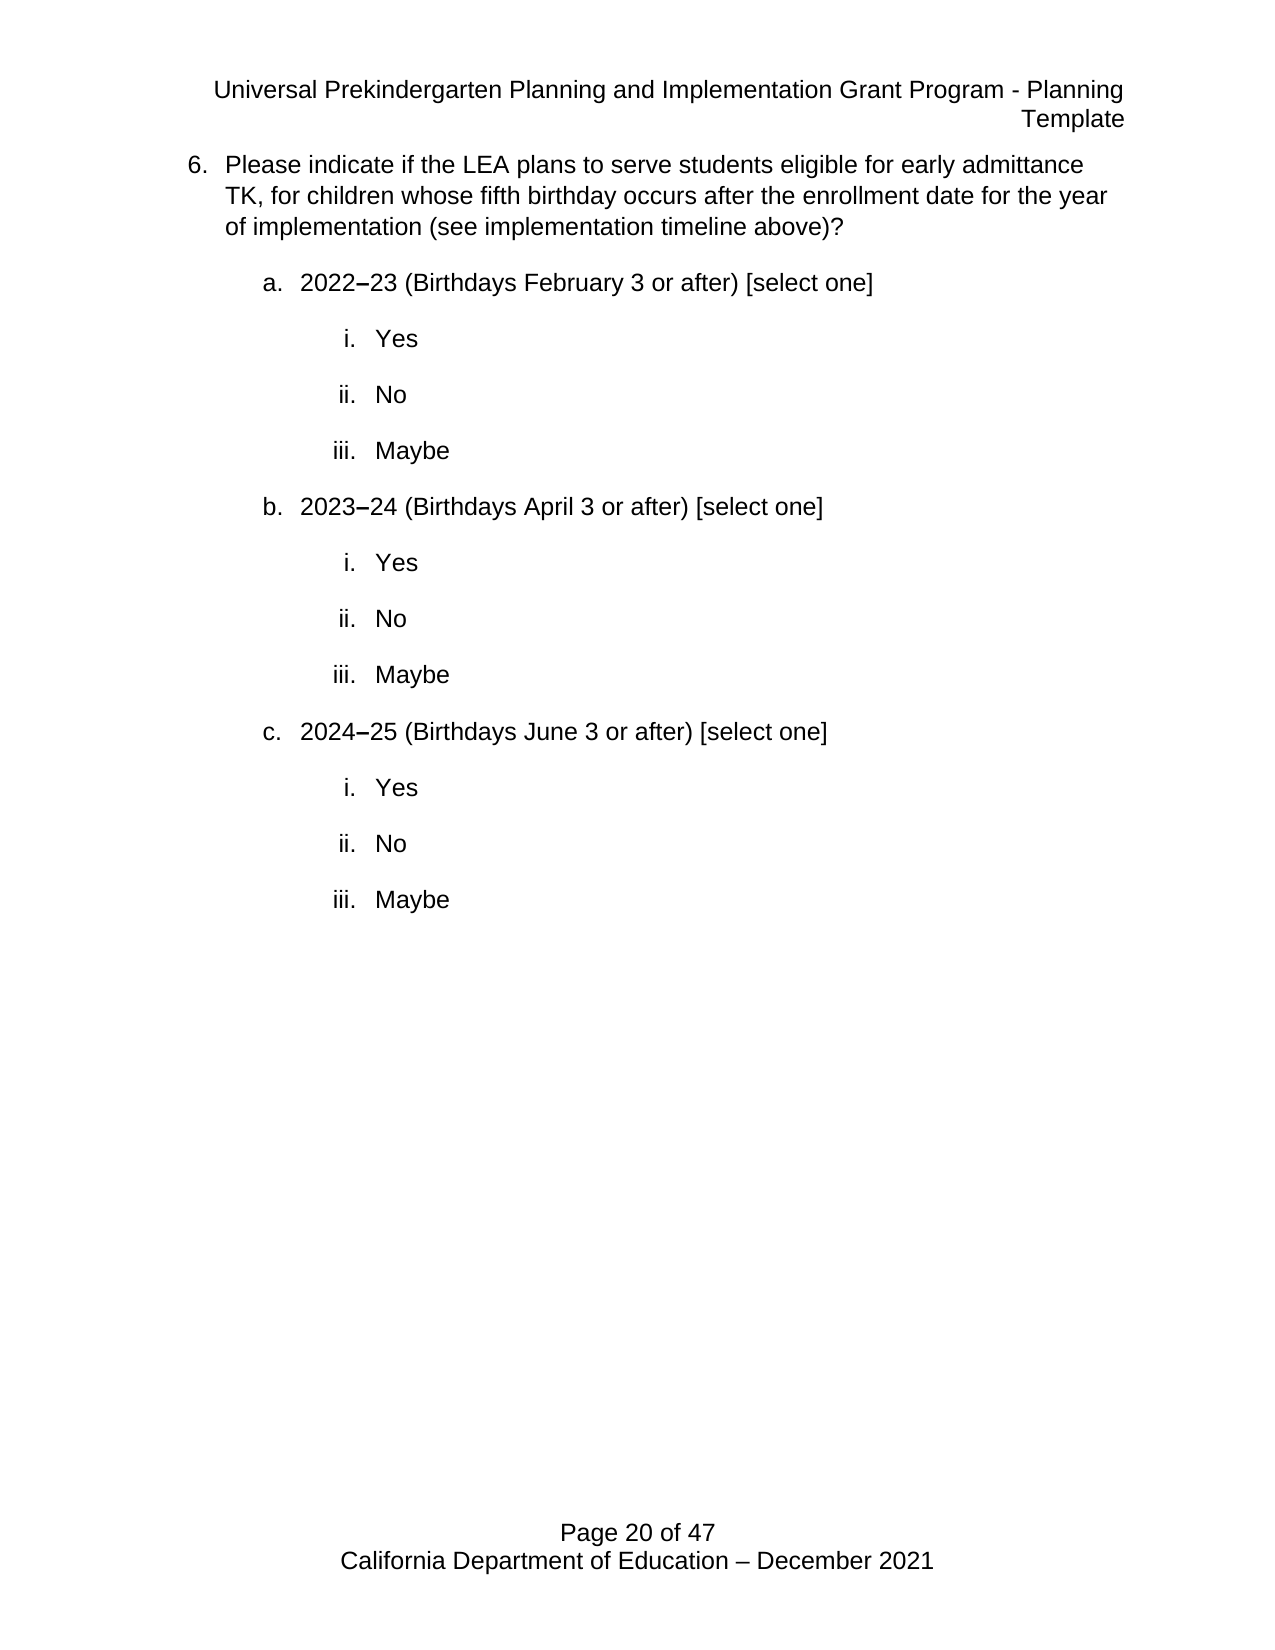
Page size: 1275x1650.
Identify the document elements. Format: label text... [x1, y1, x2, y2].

list No [356, 828, 1125, 857]
list Yes [356, 772, 1125, 801]
list Maybe [356, 660, 1125, 689]
list Yes [356, 324, 1125, 353]
list Yes [356, 548, 1125, 577]
list No [356, 380, 1125, 409]
list Maybe [356, 436, 1125, 465]
list No [356, 604, 1125, 633]
list Please indicate if the LEA plans to serve students eligible for early admittance TK, for children whose fifth birthday occurs after the enrollment date for the year of implementation (see implementation timeline above)? [187, 150, 1125, 241]
list 2022–23 (Birthdays February 3 or after) [select one] [262, 268, 1125, 297]
list 2023–24 (Birthdays April 3 or after) [select one] [262, 492, 1125, 521]
list 2024–25 (Birthdays June 3 or after) [select one] [262, 716, 1125, 745]
list Maybe [356, 884, 1125, 913]
